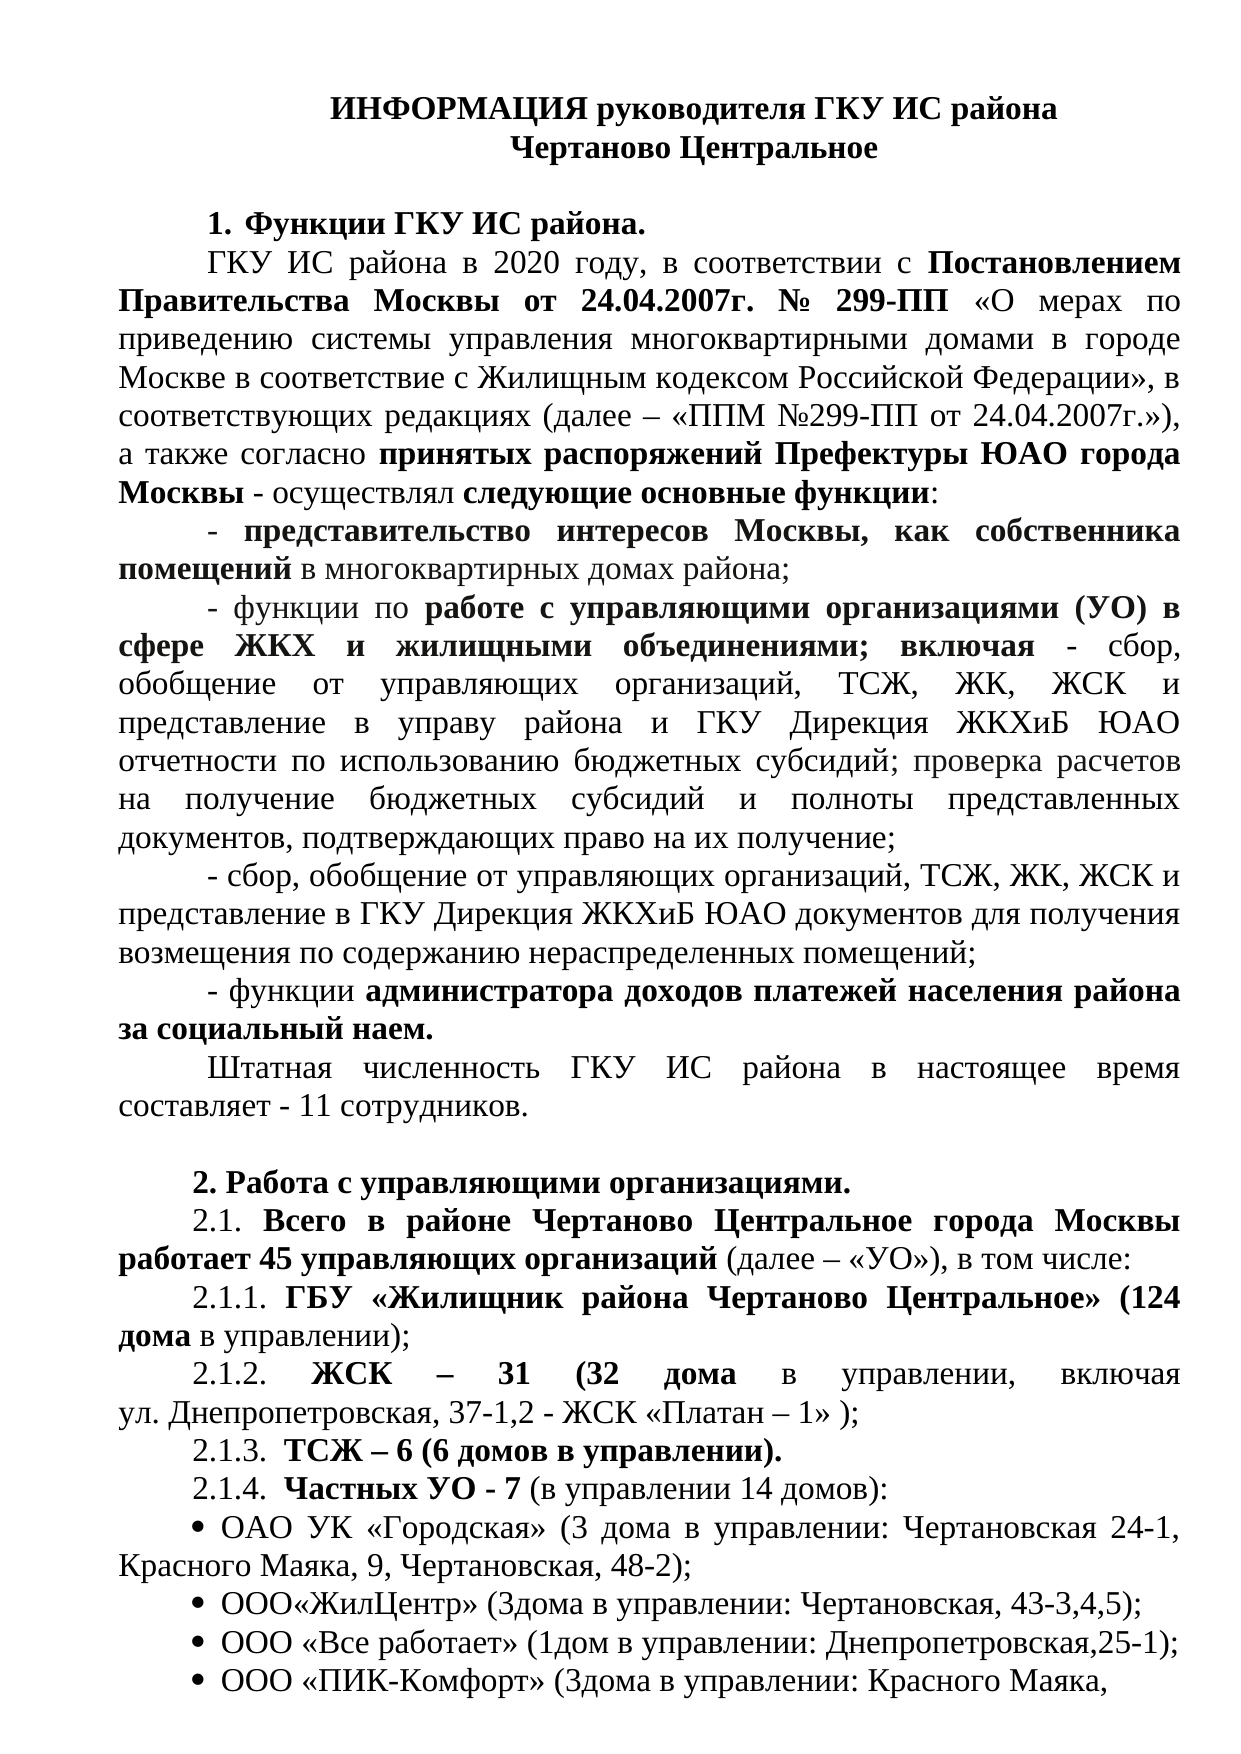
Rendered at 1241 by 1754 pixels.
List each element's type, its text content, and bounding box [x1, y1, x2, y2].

list Функции ГКУ ИС района. [207, 204, 1181, 242]
list ООО «ПИК-Комфорт» (3дома в управлении: Красного Маяка, [118, 1660, 1181, 1699]
text - функции администратора доходов платежей населения района за социальный наем. [118, 970, 1181, 1047]
list ОАО УК «Городская» (3 дома в управлении: Чертановская 24-1, Красного Маяка, 9, Чертановская, 48-2); [118, 1507, 1181, 1584]
text - функции по работе с управляющими организациями (УО) в сфере ЖКХ и жилищными объединениями; включая - сбор, обобщение от управляющих организаций, ТСЖ, ЖК, ЖСК и представление в управу района и ГКУ Дирекция ЖКХиБ ЮАО отчетности по использованию бюджетных субсидий; проверка расчетов на получение бюджетных субсидий и полноты представленных документов, подтверждающих право на их получение; [118, 587, 1181, 855]
text 2.1. Всего в районе Чертаново Центральное города Москвы работает 45 управляющих организаций (далее – «УО»), в том числе: [118, 1200, 1181, 1277]
text 2. Работа с управляющими организациями. [118, 1162, 1181, 1200]
list ООО«ЖилЦентр» (3дома в управлении: Чертановская, 43-3,4,5); [118, 1584, 1181, 1622]
text ГКУ ИС района в 2020 году, в соответствии с Постановлением Правительства Москвы от 24.04.2007г. № 299-ПП «О мерах по приведению системы управления многоквартирными домами в городе Москве в соответствие с Жилищным кодексом Российской Федерации», в соответствующих редакциях (далее – «ППМ №299-ПП от 24.04.2007г.»), а также согласно принятых распоряжений Префектуры ЮАО города Москвы - осуществлял следующие основные функции: [118, 242, 1181, 510]
text Штатная численность ГКУ ИС района в настоящее время составляет - 11 сотрудников. [118, 1047, 1181, 1124]
text ИНФОРМАЦИЯ руководителя ГКУ ИС района [118, 89, 1181, 127]
list ООО «Все работает» (1дом в управлении: Днепропетровская,25-1); [118, 1622, 1181, 1660]
text Чертаново Центральное [118, 127, 1181, 165]
text 2.1.2. ЖСК – 31 (32 дома в управлении, включая ул. Днепропетровская, 37-1,2 - ЖСК «Платан – 1» ); [118, 1354, 1181, 1430]
text - представительство интересов Москвы, как собственника помещений в многоквартирных домах района; [118, 510, 1181, 587]
text 2.1.1. ГБУ «Жилищник района Чертаново Центральное» (124 дома в управлении); [118, 1277, 1181, 1354]
text 2.1.4. Частных УО - 7 (в управлении 14 домов): [118, 1469, 1181, 1507]
text - сбор, обобщение от управляющих организаций, ТСЖ, ЖК, ЖСК и представление в ГКУ Дирекция ЖКХиБ ЮАО документов для получения возмещения по содержанию нераспределенных помещений; [118, 855, 1181, 970]
text 2.1.3. ТСЖ – 6 (6 домов в управлении). [118, 1430, 1181, 1469]
